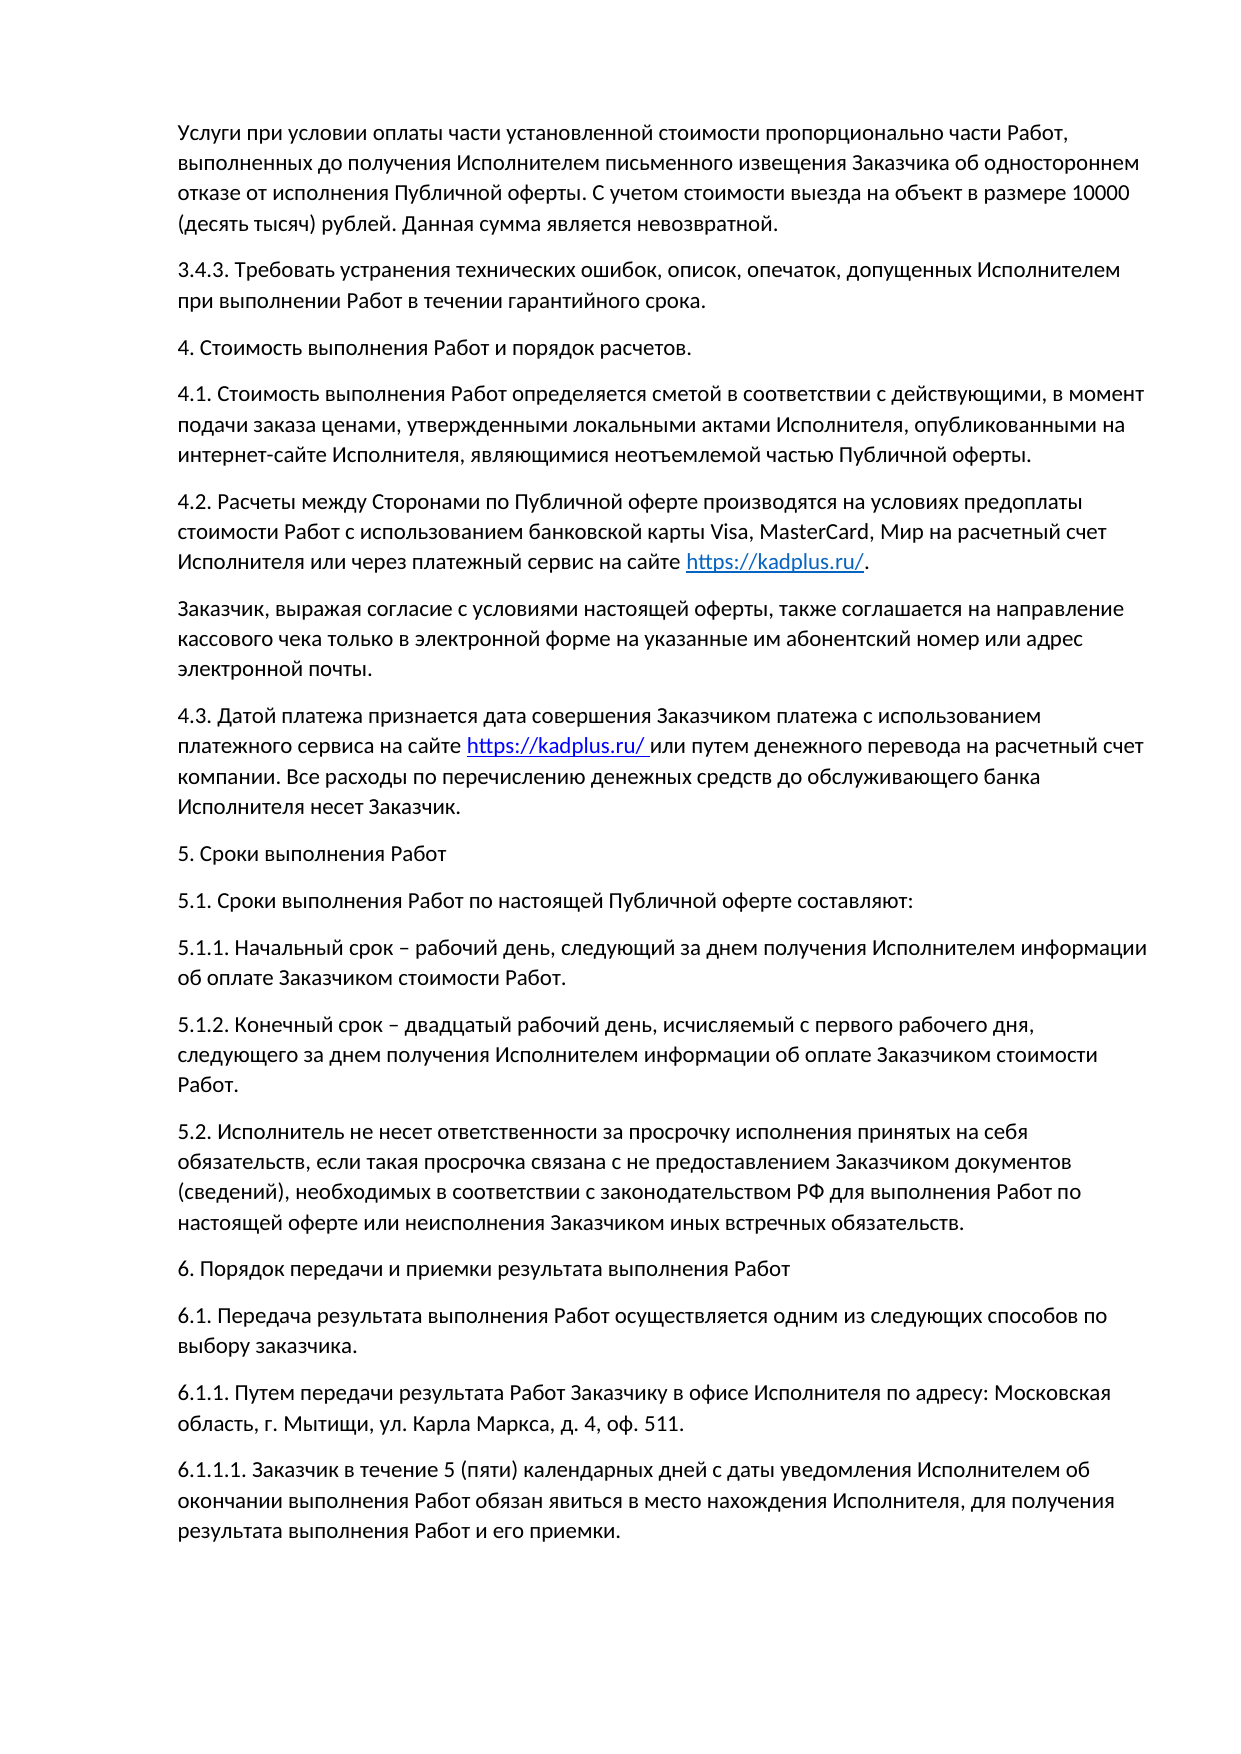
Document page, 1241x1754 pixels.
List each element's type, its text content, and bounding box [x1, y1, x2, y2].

text 6. Порядок передачи и приемки результата выполнения Работ [177, 1254, 1152, 1283]
text 4. Стоимость выполнения Работ и порядок расчетов. [177, 333, 1152, 361]
text 6.1.1.1. Заказчик в течение 5 (пяти) календарных дней с даты уведомления Исполнителем об окончании выполнения Работ обязан явиться в место нахождения Исполнителя, для получения результата выполнения Работ и его приемки. [177, 1456, 1152, 1544]
text 5. Сроки выполнения Работ [177, 839, 1152, 867]
text 5.1. Сроки выполнения Работ по настоящей Публичной оферте составляют: [177, 886, 1152, 914]
text Услуги при условии оплаты части установленной стоимости пропорционально части Работ, выполненных до получения Исполнителем письменного извещения Заказчика об одностороннем отказе от исполнения Публичной оферты. С учетом стоимости выезда на объект в размере 10000 (десять тысяч) рублей. Данная сумма является невозвратной. [177, 118, 1152, 237]
text 5.2. Исполнитель не несет ответственности за просрочку исполнения принятых на себя обязательств, если такая просрочка связана с не предоставлением Заказчиком документов (сведений), необходимых в соответствии с законодательством РФ для выполнения Работ по настоящей оферте или неисполнения Заказчиком иных встречных обязательств. [177, 1117, 1152, 1236]
text 5.1.1. Начальный срок – рабочий день, следующий за днем получения Исполнителем информации об оплате Заказчиком стоимости Работ. [177, 933, 1152, 991]
text 4.3. Датой платежа признается дата совершения Заказчиком платежа с использованием платежного сервиса на сайте https://kadplus.ru/ или путем денежного перевода на расчетный счет компании. Все расходы по перечислению денежных средств до обслуживающего банка Исполнителя несет Заказчик. [177, 701, 1152, 820]
text 4.2. Расчеты между Сторонами по Публичной оферте производятся на условиях предоплаты стоимости Работ с использованием банковской карты Visa, MasterCard, Мир на расчетный счет Исполнителя или через платежный сервис на сайте https://kadplus.ru/. [177, 487, 1152, 575]
text Заказчик, выражая согласие с условиями настоящей оферты, также соглашается на направление кассового чека только в электронной форме на указанные им абонентский номер или адрес электронной почты. [177, 594, 1152, 683]
text 6.1. Передача результата выполнения Работ осуществляется одним из следующих способов по выбору заказчика. [177, 1301, 1152, 1360]
text 4.1. Стоимость выполнения Работ определяется сметой в соответствии с действующими, в момент подачи заказа ценами, утвержденными локальными актами Исполнителя, опубликованными на интернет-сайте Исполнителя, являющимися неотъемлемой частью Публичной оферты. [177, 379, 1152, 468]
text 6.1.1. Путем передачи результата Работ Заказчику в офисе Исполнителя по адресу: Московская область, г. Мытищи, ул. Карла Маркса, д. 4, оф. 511. [177, 1378, 1152, 1437]
text 3.4.3. Требовать устранения технических ошибок, описок, опечаток, допущенных Исполнителем при выполнении Работ в течении гарантийного срока. [177, 256, 1152, 314]
text 5.1.2. Конечный срок – двадцатый рабочий день, исчисляемый с первого рабочего дня, следующего за днем получения Исполнителем информации об оплате Заказчиком стоимости Работ. [177, 1010, 1152, 1098]
